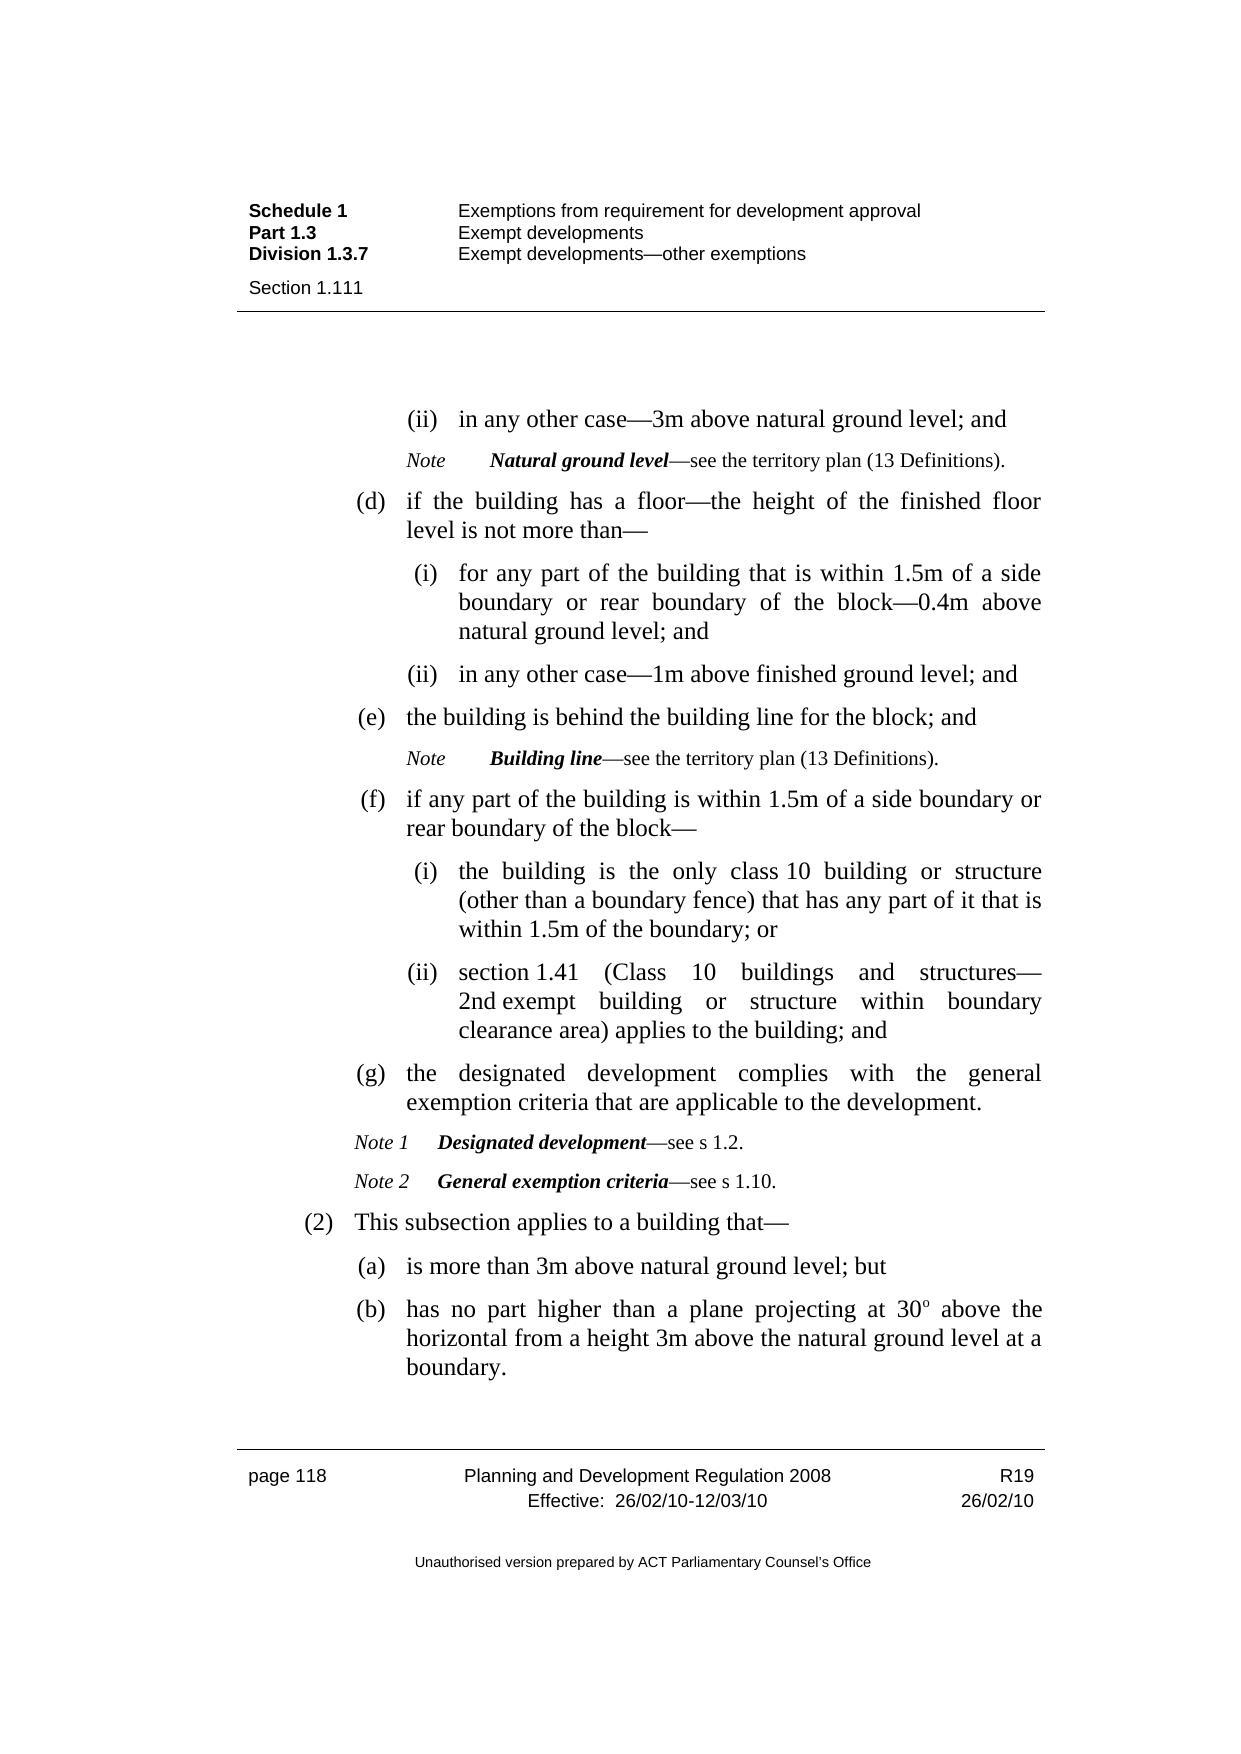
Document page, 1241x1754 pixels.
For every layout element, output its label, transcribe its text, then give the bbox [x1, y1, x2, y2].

text (2) This subsection applies to a building that— [239, 1207, 1042, 1236]
text (ii) in any other case—3m above natural ground level; and [239, 404, 1042, 433]
text (i) the building is the only class 10 building or structure (other than a boundary fence) that has any part of it that is within 1.5m of the boundary; or [239, 856, 1042, 943]
text Note Building line—see the territory plan (13 Definitions). [406, 746, 1042, 770]
text (f) if any part of the building is within 1.5m of a side boundary or rear boundary of the block— [239, 784, 1042, 842]
text (i) for any part of the building that is within 1.5m of a side boundary or rear boundary of the block—0.4m above natural ground level; and [239, 558, 1042, 644]
text (b) has no part higher than a plane projecting at 30o above the horizontal from a height 3m above the natural ground level at a boundary. [239, 1294, 1042, 1380]
text (g) the designated development complies with the general exemption criteria that are applicable to the development. [239, 1058, 1042, 1116]
text (d) if the building has a floor—the height of the finished floor level is not more than— [239, 486, 1042, 544]
text Note 2 General exemption criteria—see s 1.10. [354, 1169, 1042, 1193]
text Note Natural ground level—see the territory plan (13 Definitions). [406, 447, 1042, 472]
text (ii) section 1.41 (Class 10 buildings and structures—2nd exempt building or structure within boundary clearance area) applies to the building; and [239, 957, 1042, 1043]
text (a) is more than 3m above natural ground level; but [239, 1251, 1042, 1279]
text Note 1 Designated development—see s 1.2. [354, 1130, 1042, 1154]
text (ii) in any other case—1m above finished ground level; and [239, 659, 1042, 688]
text (e) the building is behind the building line for the block; and [239, 702, 1042, 731]
